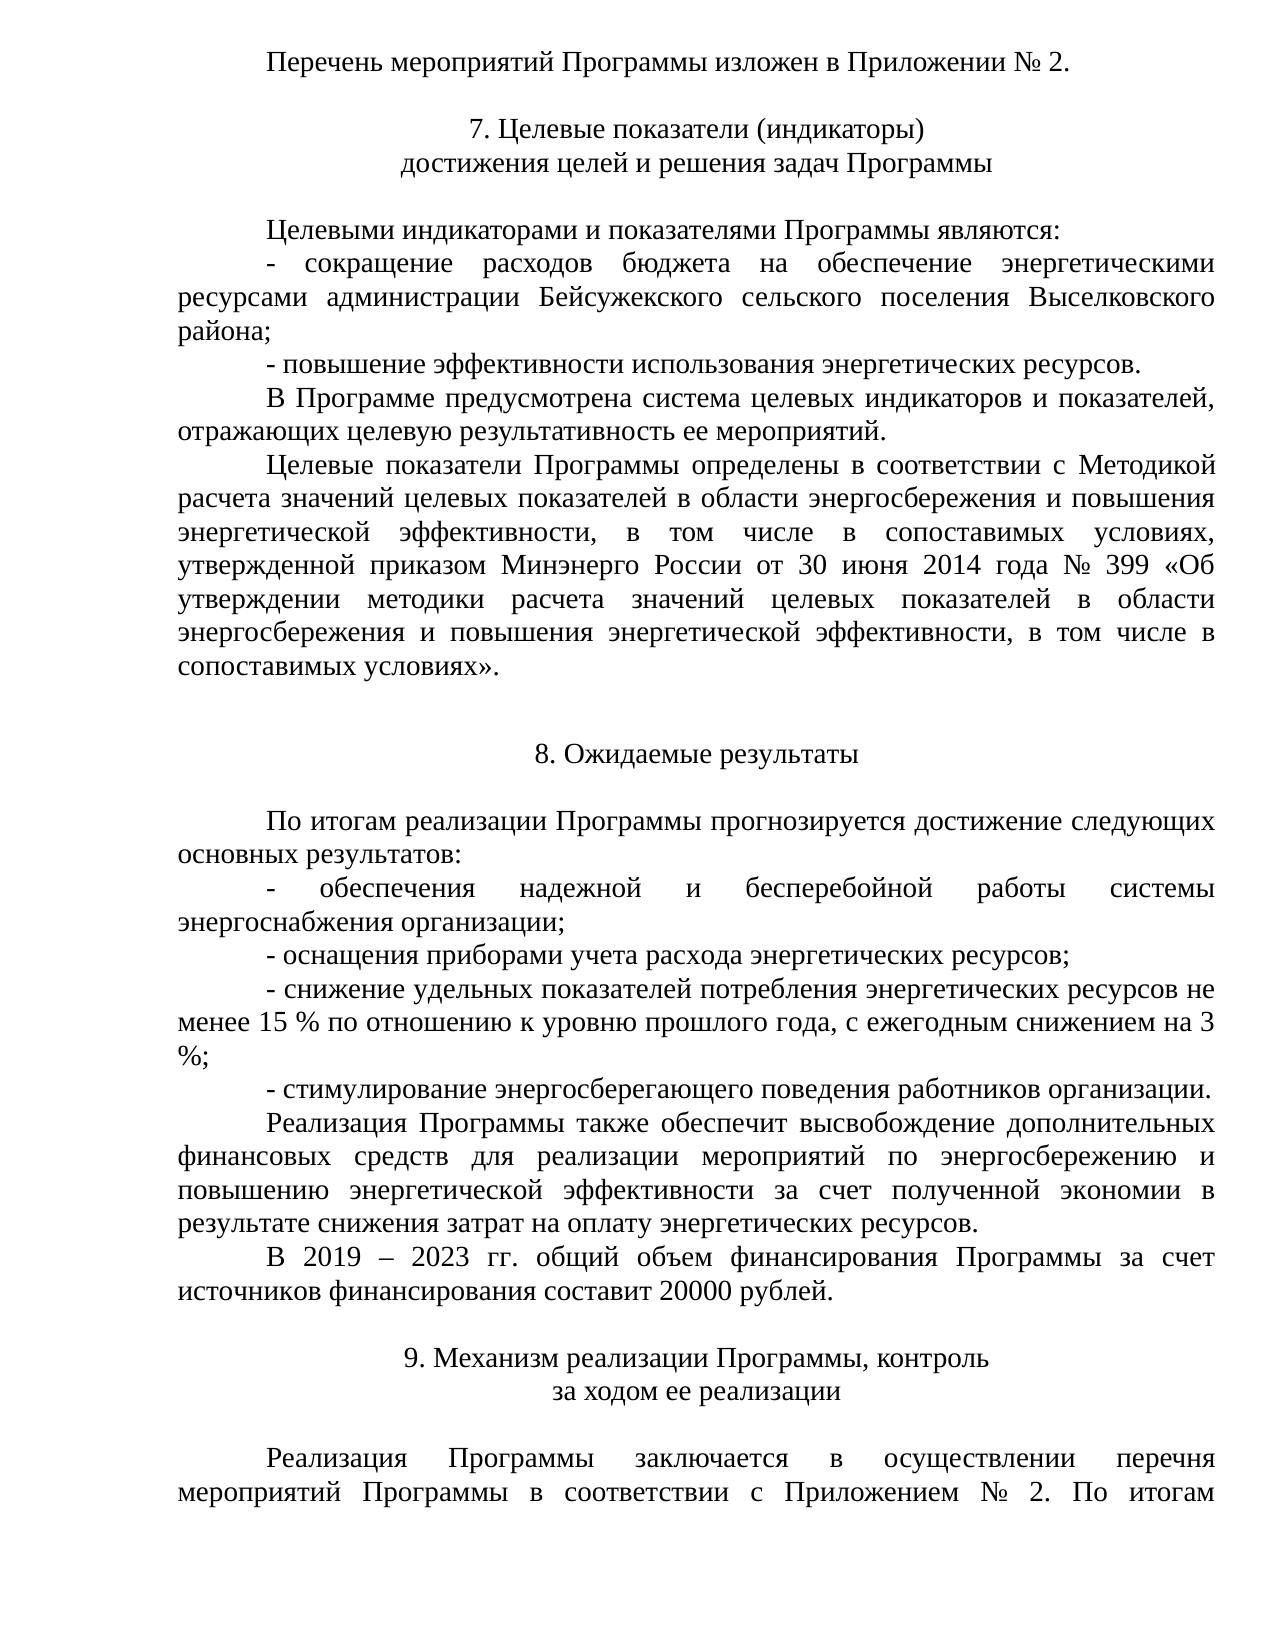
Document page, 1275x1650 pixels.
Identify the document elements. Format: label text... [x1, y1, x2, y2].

text 7. Целевые показатели (индикаторы) [177, 111, 1216, 145]
text - сокращение расходов бюджета на обеспечение энергетическими ресурсами администрации Бейсужекского сельского поселения Выселковского района; [177, 246, 1216, 346]
text Реализация Программы также обеспечит высвобождение дополнительных финансовых средств для реализации мероприятий по энергосбережению и повышению энергетической эффективности за счет полученной экономии в результате снижения затрат на оплату энергетических ресурсов. [177, 1105, 1216, 1239]
text достижения целей и решения задач Программы [177, 145, 1216, 178]
text Целевые показатели Программы определены в соответствии с Методикой расчета значений целевых показателей в области энергосбережения и повышения энергетической эффективности, в том числе в сопоставимых условиях, утвержденной приказом Минэнерго России от 30 июня 2014 года № 399 «Об утверждении методики расчета значений целевых показателей в области энергосбережения и повышения энергетической эффективности, в том числе в сопоставимых условиях». [177, 447, 1216, 682]
text - снижение удельных показателей потребления энергетических ресурсов не менее 15 % по отношению к уровню прошлого года, с ежегодным снижением на 3 %; [177, 971, 1216, 1071]
text В 2019 – 2023 гг. общий объем финансирования Программы за счет источников финансирования составит 20000 рублей. [177, 1239, 1216, 1306]
text - повышение эффективности использования энергетических ресурсов. [177, 346, 1216, 380]
text Перечень мероприятий Программы изложен в Приложении № 2. [177, 44, 1216, 78]
text 8. Ожидаемые результаты [177, 736, 1216, 769]
text 9. Механизм реализации Программы, контроль [177, 1340, 1216, 1373]
text за ходом ее реализации [177, 1373, 1216, 1407]
text - стимулирование энергосберегающего поведения работников организации. [177, 1071, 1216, 1105]
text Целевыми индикаторами и показателями Программы являются: [177, 212, 1216, 246]
text - обеспечения надежной и бесперебойной работы системы энергоснабжения организации; [177, 870, 1216, 937]
text По итогам реализации Программы прогнозируется достижение следующих основных результатов: [177, 803, 1216, 870]
text - оснащения приборами учета расхода энергетических ресурсов; [177, 937, 1216, 971]
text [177, 1440, 1216, 1507]
text В Программе предусмотрена система целевых индикаторов и показателей, отражающих целевую результативность ее мероприятий. [177, 380, 1216, 447]
